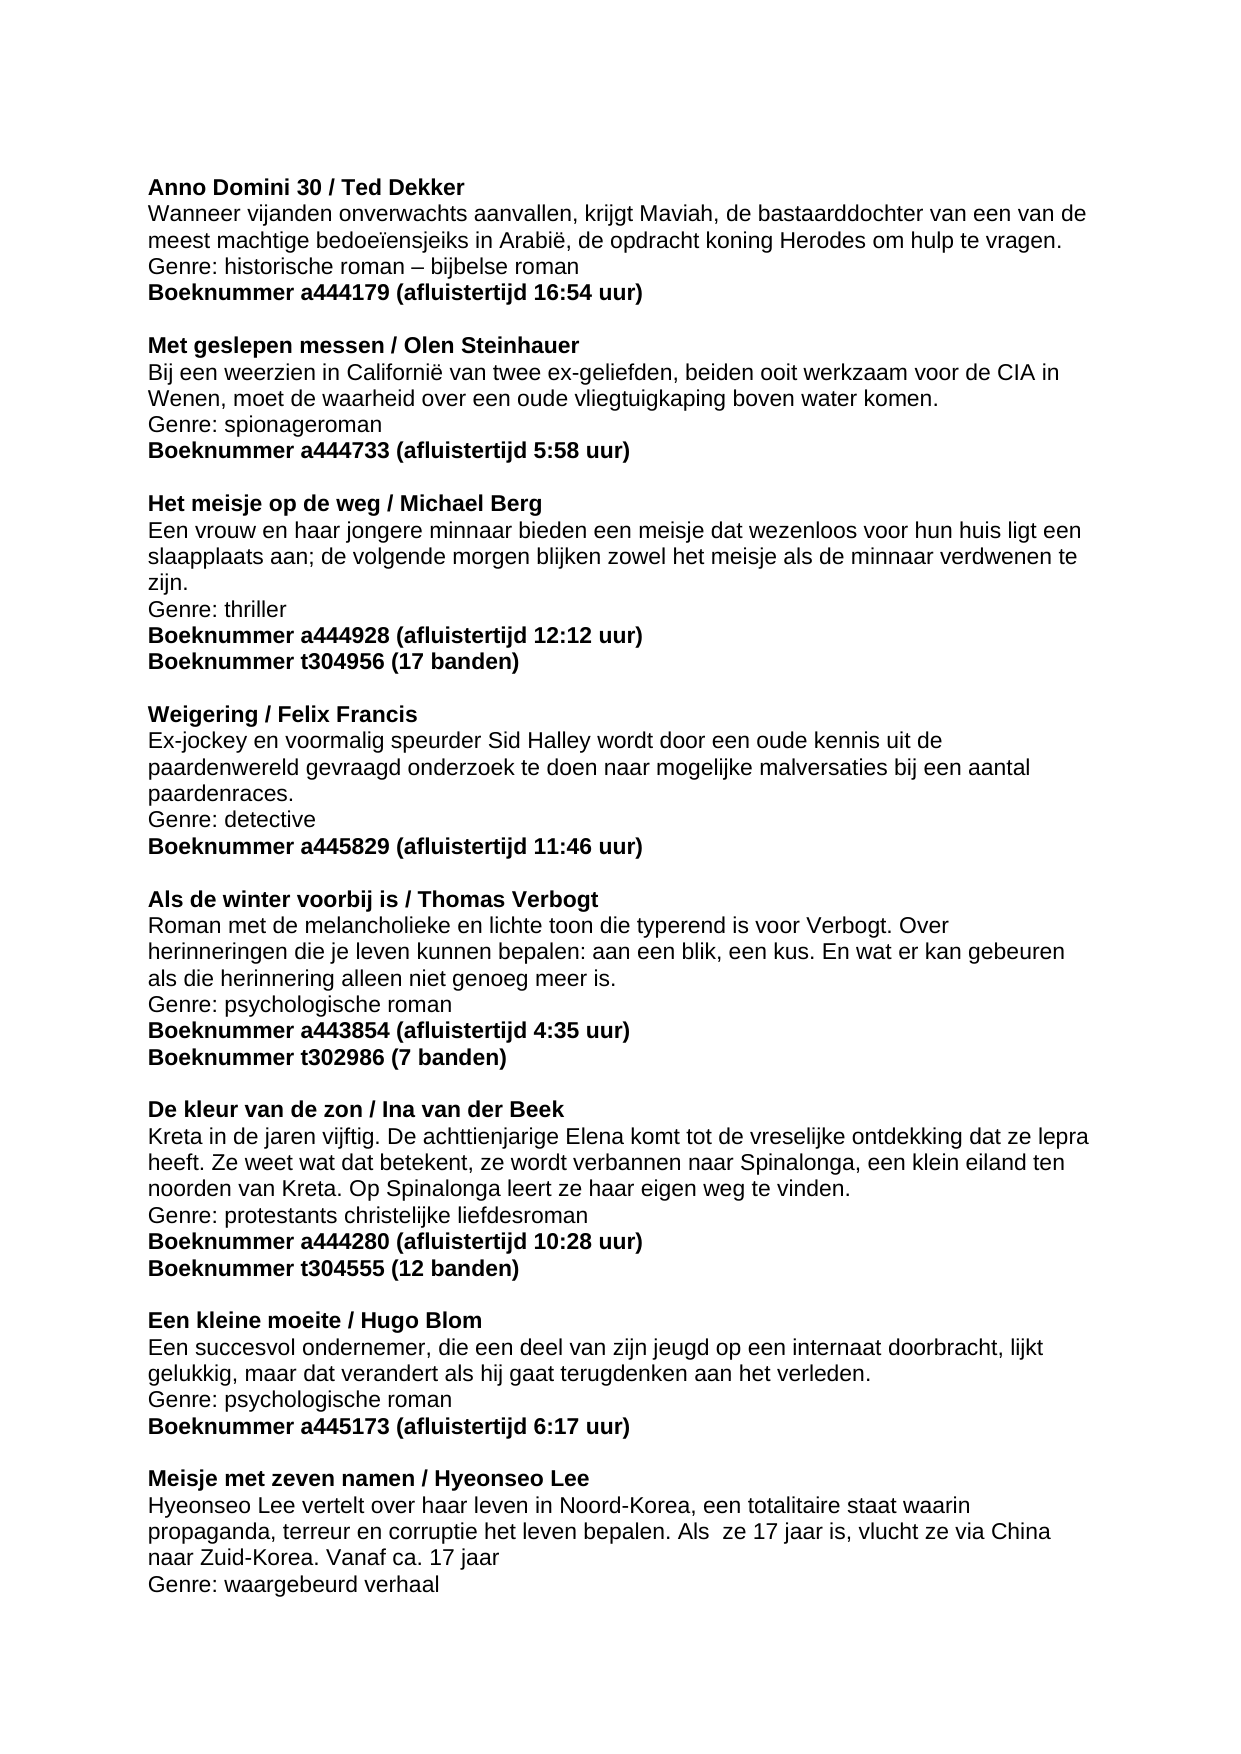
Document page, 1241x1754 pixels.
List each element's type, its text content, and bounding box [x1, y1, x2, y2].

text Boeknummer a444733 (afluistertijd 5:58 uur) [148, 437, 1093, 464]
text Kreta in de jaren vijftig. De achttienjarige Elena komt tot de vreselijke ontdekking dat ze lepra heeft. Ze weet wat dat betekent, ze wordt verbannen naar Spinalonga, een klein eiland ten noorden van Kreta. Op Spinalonga leert ze haar eigen weg te vinden. [148, 1123, 1093, 1202]
text Boeknummer a444179 (afluistertijd 16:54 uur) [148, 279, 1093, 306]
text De kleur van de zon / Ina van der Beek [148, 1096, 1093, 1123]
text Boeknummer a445829 (afluistertijd 11:46 uur) [148, 833, 1093, 859]
text Een kleine moeite / Hugo Blom [148, 1307, 1093, 1333]
text Meisje met zeven namen / Hyeonseo Lee [148, 1465, 1093, 1492]
text Genre: detective [148, 806, 1093, 833]
text Boeknummer t302986 (7 banden) [148, 1044, 1093, 1070]
text Genre: historische roman – bijbelse roman [148, 253, 1093, 279]
text Een vrouw en haar jongere minnaar bieden een meisje dat wezenloos voor hun huis ligt een slaapplaats aan; de volgende morgen blijken zowel het meisje als de minnaar verdwenen te zijn. [148, 517, 1093, 596]
text Genre: protestants christelijke liefdesroman [148, 1202, 1093, 1228]
text Een succesvol ondernemer, die een deel van zijn jeugd op een internaat doorbracht, lijkt gelukkig, maar dat verandert als hij gaat terugdenken aan het verleden. [148, 1333, 1093, 1386]
text Boeknummer a443854 (afluistertijd 4:35 uur) [148, 1017, 1093, 1044]
text Genre: waargebeurd verhaal [148, 1571, 1093, 1597]
text Het meisje op de weg / Michael Berg [148, 490, 1093, 517]
text Boeknummer a444280 (afluistertijd 10:28 uur) [148, 1228, 1093, 1254]
text Hyeonseo Lee vertelt over haar leven in Noord-Korea, een totalitaire staat waarin propaganda, terreur en corruptie het leven bepalen. Als ze 17 jaar is, vlucht ze via China naar Zuid-Korea. Vanaf ca. 17 jaar [148, 1492, 1093, 1571]
text Boeknummer a445173 (afluistertijd 6:17 uur) [148, 1413, 1093, 1439]
text Genre: psychologische roman [148, 991, 1093, 1017]
text Boeknummer t304555 (12 banden) [148, 1254, 1093, 1281]
text Met geslepen messen / Olen Steinhauer [148, 332, 1093, 358]
text Ex-jockey en voormalig speurder Sid Halley wordt door een oude kennis uit de paardenwereld gevraagd onderzoek te doen naar mogelijke malversaties bij een aantal paardenraces. [148, 727, 1093, 806]
text Anno Domini 30 / Ted Dekker [148, 174, 1093, 200]
text Boeknummer a444928 (afluistertijd 12:12 uur) [148, 622, 1093, 648]
text Als de winter voorbij is / Thomas Verbogt [148, 886, 1093, 912]
text Genre: psychologische roman [148, 1386, 1093, 1413]
text Genre: thriller [148, 596, 1093, 622]
text Genre: spionageroman [148, 411, 1093, 437]
text Wanneer vijanden onverwachts aanvallen, krijgt Maviah, de bastaarddochter van een van de meest machtige bedoeïensjeiks in Arabië, de opdracht koning Herodes om hulp te vragen. [148, 200, 1093, 253]
text Bij een weerzien in Californië van twee ex-geliefden, beiden ooit werkzaam voor de CIA in Wenen, moet de waarheid over een oude vliegtuigkaping boven water komen. [148, 358, 1093, 411]
text Roman met de melancholieke en lichte toon die typerend is voor Verbogt. Over herinneringen die je leven kunnen bepalen: aan een blik, een kus. En wat er kan gebeuren als die herinnering alleen niet genoeg meer is. [148, 912, 1093, 991]
text Boeknummer t304956 (17 banden) [148, 648, 1093, 675]
text Weigering / Felix Francis [148, 701, 1093, 727]
